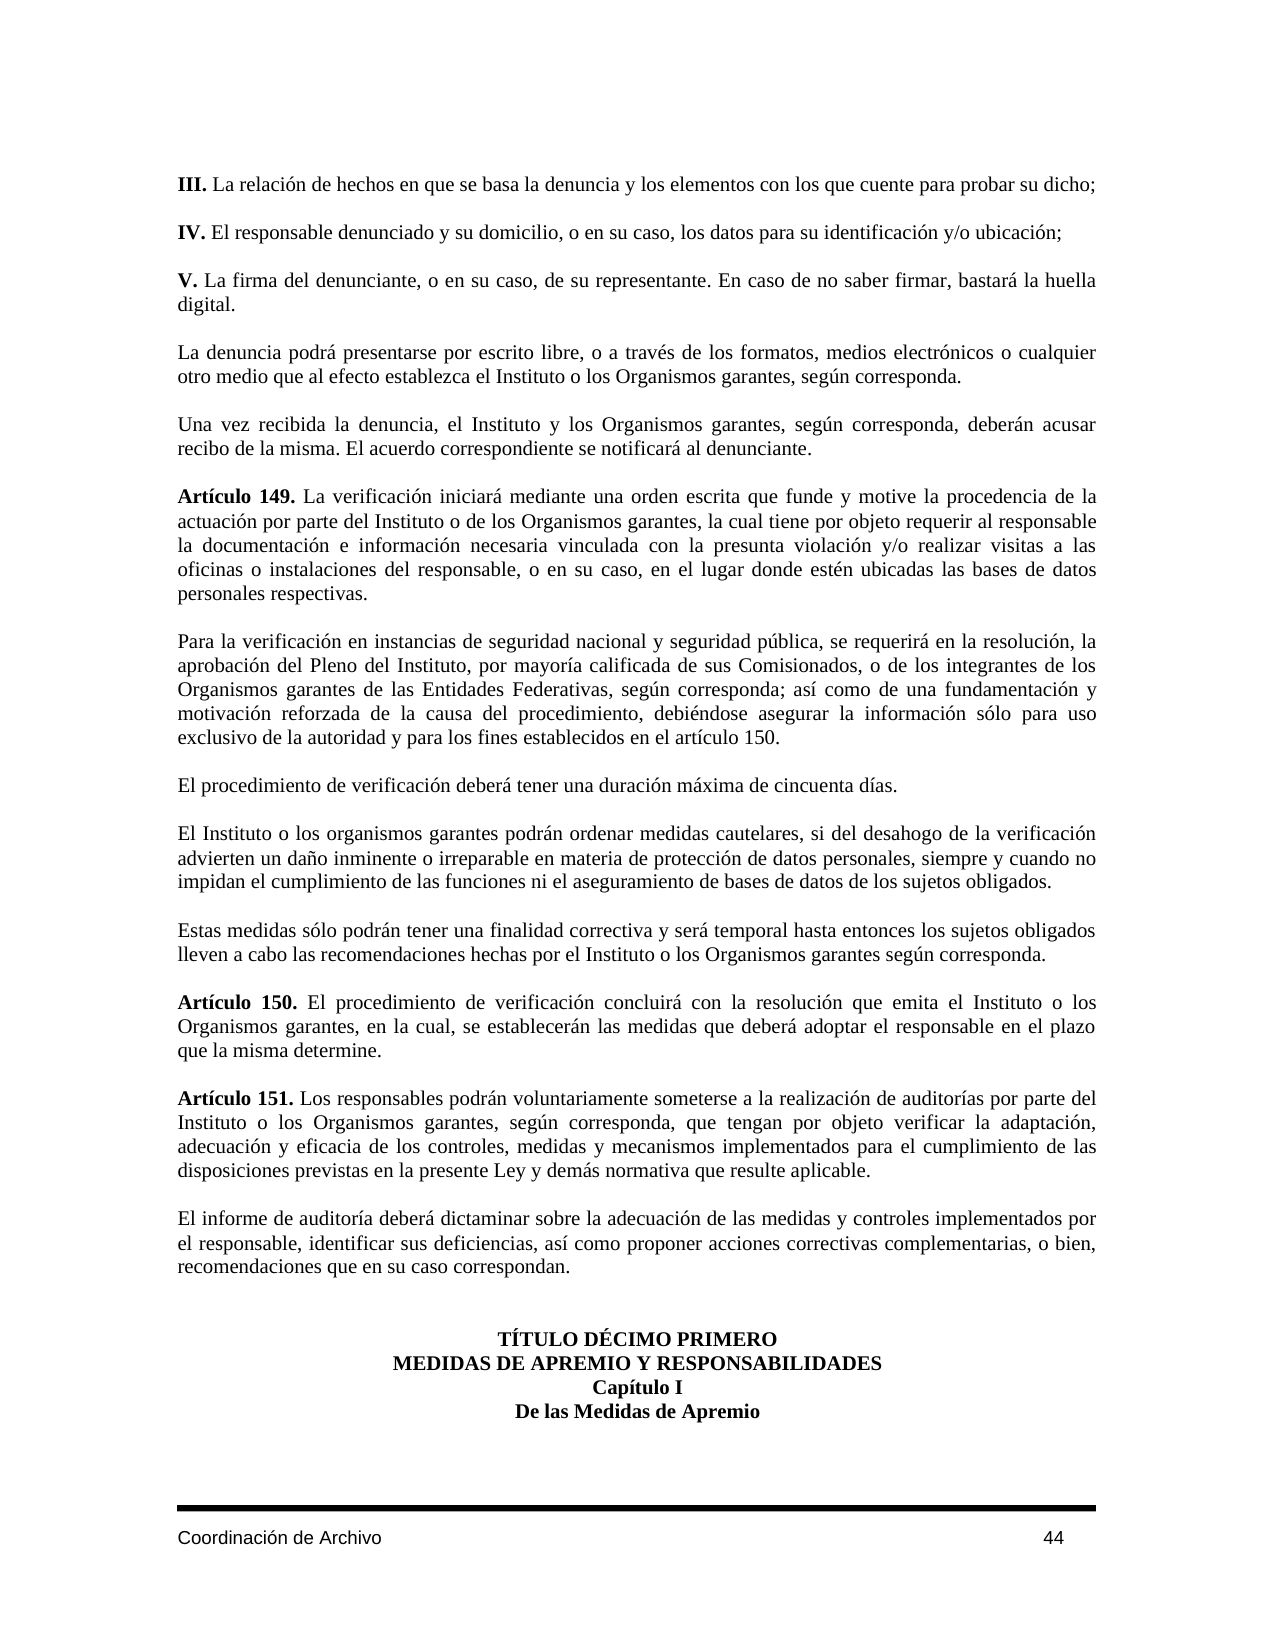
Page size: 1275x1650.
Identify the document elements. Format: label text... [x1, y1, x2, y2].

text El procedimiento de verificación deberá tener una duración máxima de cincuenta días. [177, 773, 1098, 797]
text MEDIDAS DE APREMIO Y RESPONSABILIDADES [177, 1351, 1098, 1375]
text De las Medidas de Apremio [177, 1399, 1098, 1423]
text La denuncia podrá presentarse por escrito libre, o a través de los formatos, medios electrónicos o cualquier otro medio que al efecto establezca el Instituto o los Organismos garantes, según corresponda. [177, 340, 1098, 388]
text Artículo 149. La verificación iniciará mediante una orden escrita que funde y motive la procedencia de la actuación por parte del Instituto o de los Organismos garantes, la cual tiene por objeto requerir al responsable la documentación e información necesaria vinculada con la presunta violación y/o realizar visitas a las oficinas o instalaciones del responsable, o en su caso, en el lugar donde estén ubicadas las bases de datos personales respectivas. [177, 484, 1098, 605]
text El informe de auditoría deberá dictaminar sobre la adecuación de las medidas y controles implementados por el responsable, identificar sus deficiencias, así como proponer acciones correctivas complementarias, o bien, recomendaciones que en su caso correspondan. [177, 1206, 1098, 1278]
text III. La relación de hechos en que se basa la denuncia y los elementos con los que cuente para probar su dicho; [177, 172, 1098, 196]
text Artículo 150. El procedimiento de verificación concluirá con la resolución que emita el Instituto o los Organismos garantes, en la cual, se establecerán las medidas que deberá adoptar el responsable en el plazo que la misma determine. [177, 990, 1098, 1062]
text TÍTULO DÉCIMO PRIMERO [177, 1327, 1098, 1351]
text IV. El responsable denunciado y su domicilio, o en su caso, los datos para su identificación y/o ubicación; [177, 220, 1098, 244]
text Capítulo I [177, 1375, 1098, 1399]
text Una vez recibida la denuncia, el Instituto y los Organismos garantes, según corresponda, deberán acusar recibo de la misma. El acuerdo correspondiente se notificará al denunciante. [177, 412, 1098, 460]
text Estas medidas sólo podrán tener una finalidad correctiva y será temporal hasta entonces los sujetos obligados lleven a cabo las recomendaciones hechas por el Instituto o los Organismos garantes según corresponda. [177, 918, 1098, 966]
text V. La firma del denunciante, o en su caso, de su representante. En caso de no saber firmar, bastará la huella digital. [177, 268, 1098, 316]
text Para la verificación en instancias de seguridad nacional y seguridad pública, se requerirá en la resolución, la aprobación del Pleno del Instituto, por mayoría calificada de sus Comisionados, o de los integrantes de los Organismos garantes de las Entidades Federativas, según corresponda; así como de una fundamentación y motivación reforzada de la causa del procedimiento, debiéndose asegurar la información sólo para uso exclusivo de la autoridad y para los fines establecidos en el artículo 150. [177, 629, 1098, 749]
text Artículo 151. Los responsables podrán voluntariamente someterse a la realización de auditorías por parte del Instituto o los Organismos garantes, según corresponda, que tengan por objeto verificar la adaptación, adecuación y eficacia de los controles, medidas y mecanismos implementados para el cumplimiento de las disposiciones previstas en la presente Ley y demás normativa que resulte aplicable. [177, 1086, 1098, 1182]
text El Instituto o los organismos garantes podrán ordenar medidas cautelares, si del desahogo de la verificación advierten un daño inminente o irreparable en materia de protección de datos personales, siempre y cuando no impidan el cumplimiento de las funciones ni el aseguramiento de bases de datos de los sujetos obligados. [177, 821, 1098, 893]
